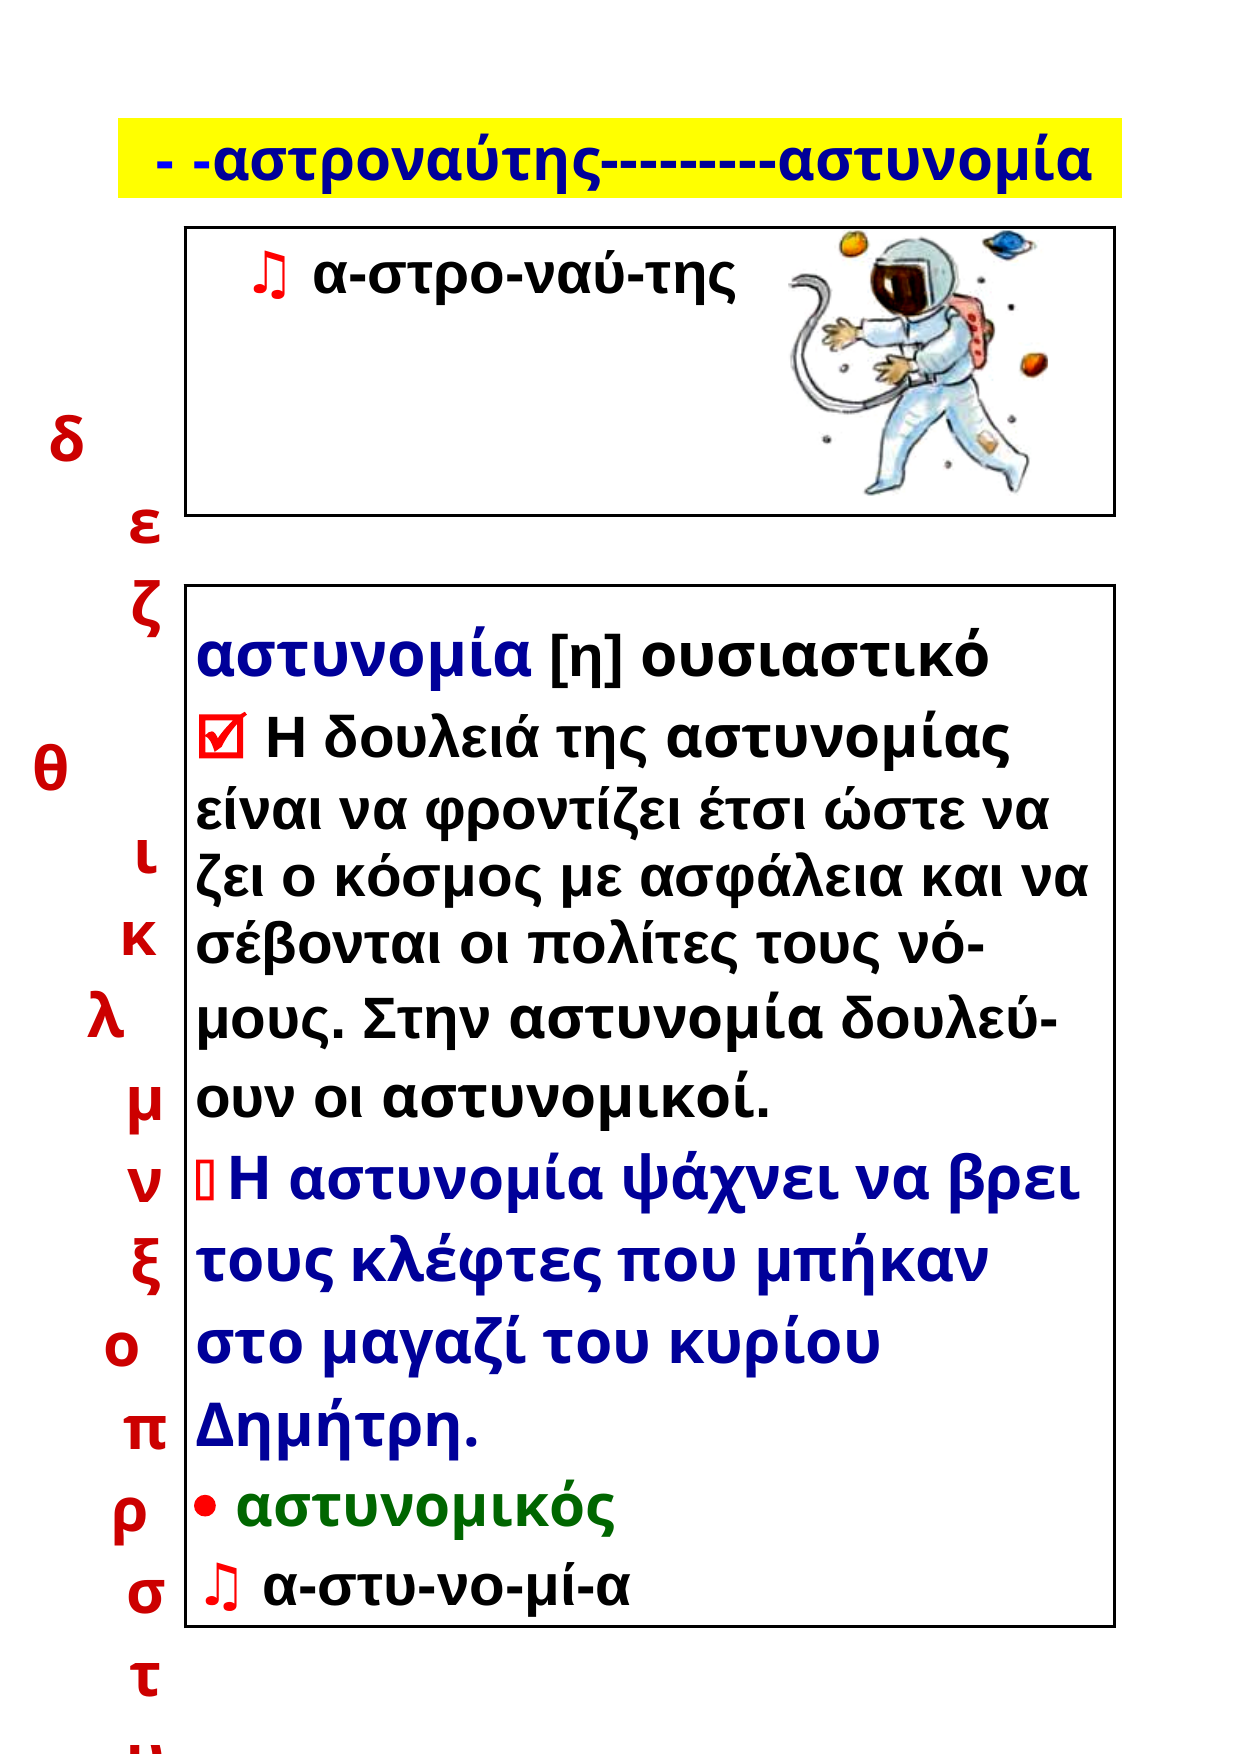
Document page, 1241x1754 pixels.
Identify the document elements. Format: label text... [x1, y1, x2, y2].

text ♫ α-στρο-ναύ-της [187, 229, 1113, 310]
text ♫ α-στυ-νο-μί-α [187, 1517, 1113, 1625]
text Η αστυνομία ψάχνει να βρει τους κλέφτες που μπήκαν στο μαγαζί του κυρίου Δημήτρη. [187, 1109, 1113, 1438]
text αστροναύτης αστυνομία [118, 118, 1122, 198]
text αστυνομικός [187, 1438, 1113, 1517]
text Η δουλειά της αστυνομίας είναι να φροντίζει έτσι ώστε να ζει ο κόσμος με ασφάλεια και να σέβονται οι πολίτες τους νό-μους. Στην αστυνομία δουλεύ-ουν οι αστυνομικοί. [187, 669, 1113, 1109]
text αστυνομία [η] ουσιαστικό [187, 587, 1113, 669]
